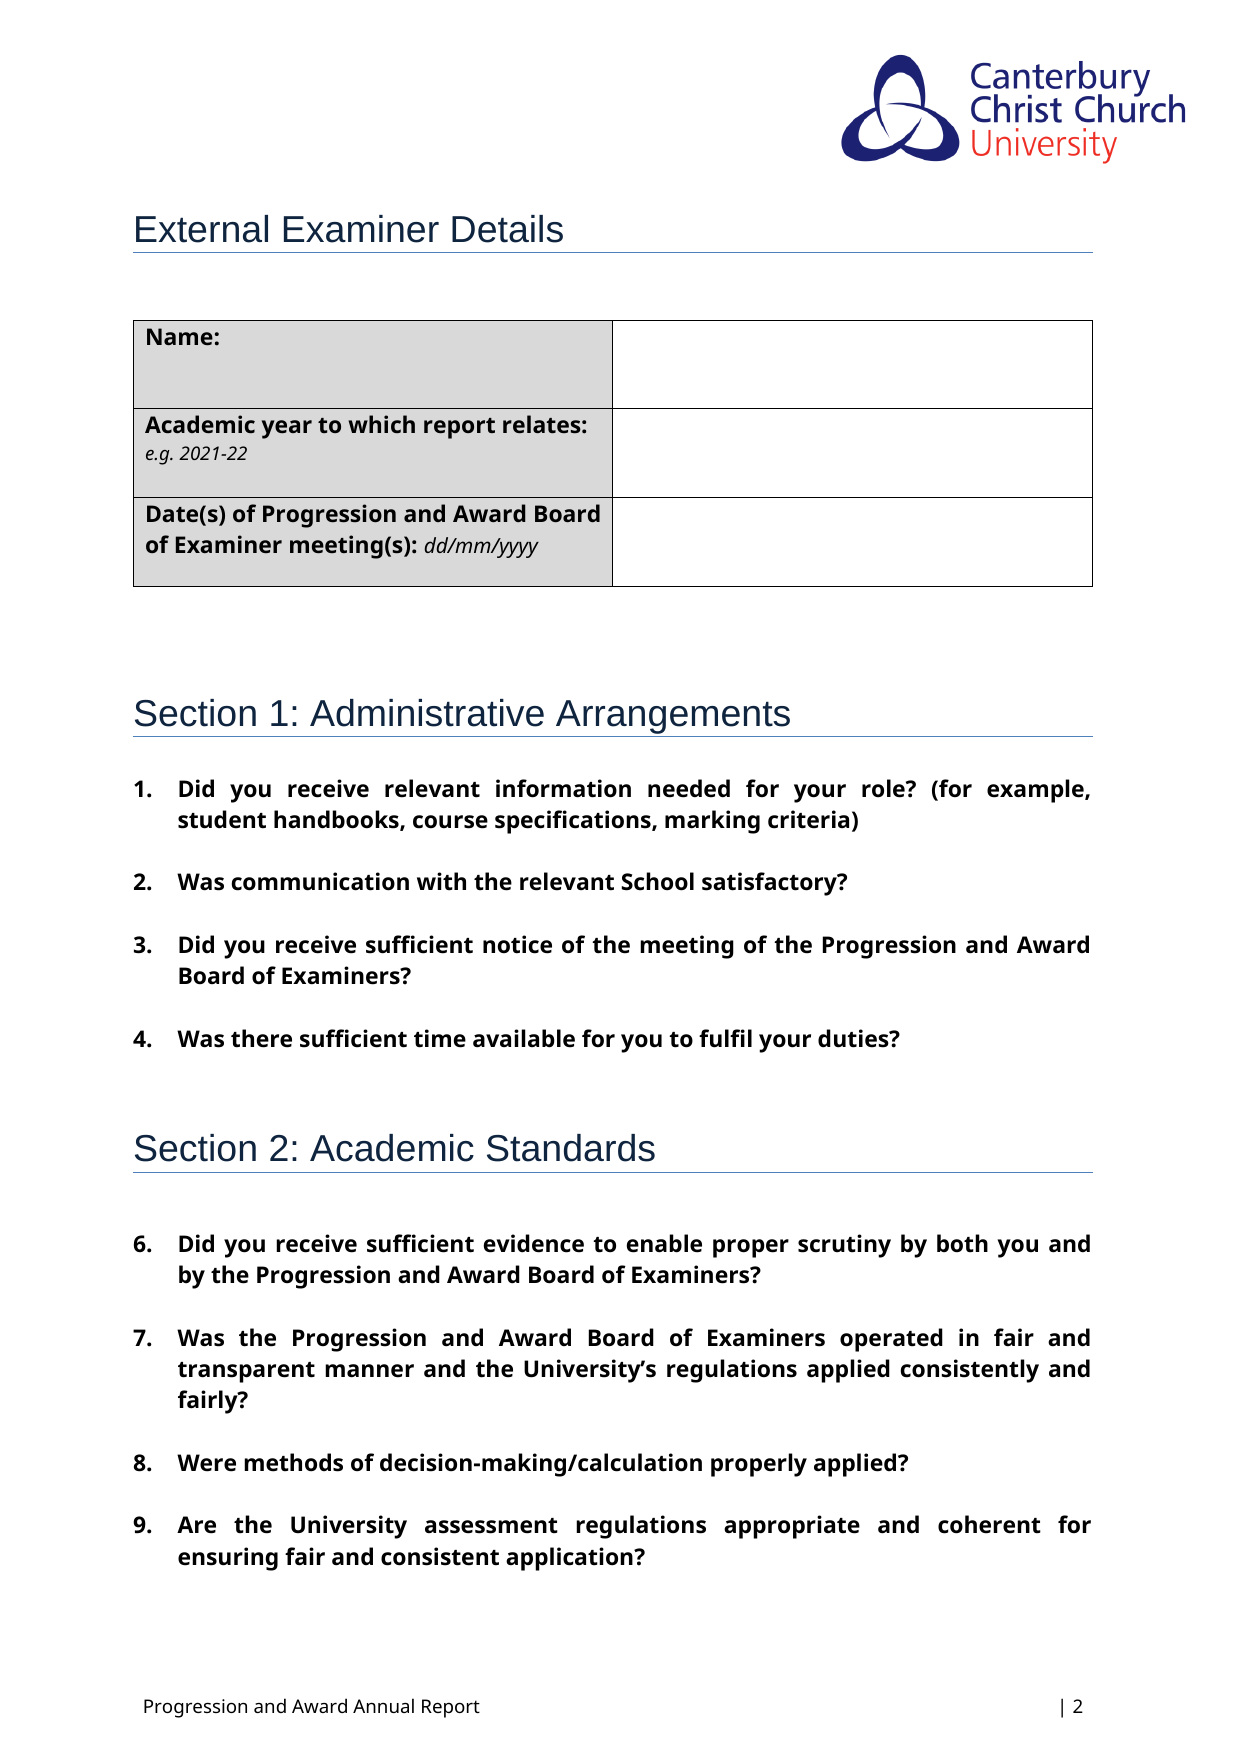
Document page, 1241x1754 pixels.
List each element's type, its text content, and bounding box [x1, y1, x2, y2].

subtitle Section 2: Academic Standards [133, 1127, 1093, 1172]
text 4. Was there sufficient time available for you to fulfil your duties? [133, 1022, 1093, 1054]
text 1. Did you receive relevant information needed for your role? (for example, student handbooks, course specifications, marking criteria) [133, 772, 1093, 835]
picture [813, 27, 1213, 191]
table_cell Academic year to which report relates: e.g. 2021-22 [134, 409, 612, 497]
table_header [613, 321, 1092, 408]
table_cell [613, 409, 1092, 497]
table_cell [613, 498, 1092, 586]
text 8. Were methods of decision-making/calculation properly applied? [133, 1447, 1093, 1478]
table_cell Date(s) of Progression and Award Board of Examiner meeting(s): dd/mm/yyyy [134, 498, 612, 586]
text 3. Did you receive sufficient notice of the meeting of the Progression and Award Board of Examiners? [133, 929, 1093, 991]
subtitle Section 1: Administrative Arrangements [133, 691, 1093, 736]
text 6. Did you receive sufficient evidence to enable proper scrutiny by both you and by the Progression and Award Board of Examiners? [133, 1228, 1093, 1291]
text 2. Was communication with the relevant School satisfactory? [133, 866, 1093, 897]
subtitle External Examiner Details [133, 207, 1093, 252]
table_header Name: [134, 321, 612, 408]
text 7. Was the Progression and Award Board of Examiners operated in fair and transparent manner and the University’s regulations applied consistently and fairly? [133, 1322, 1093, 1416]
text 9. Are the University assessment regulations appropriate and coherent for ensuring fair and consistent application? [133, 1509, 1093, 1572]
